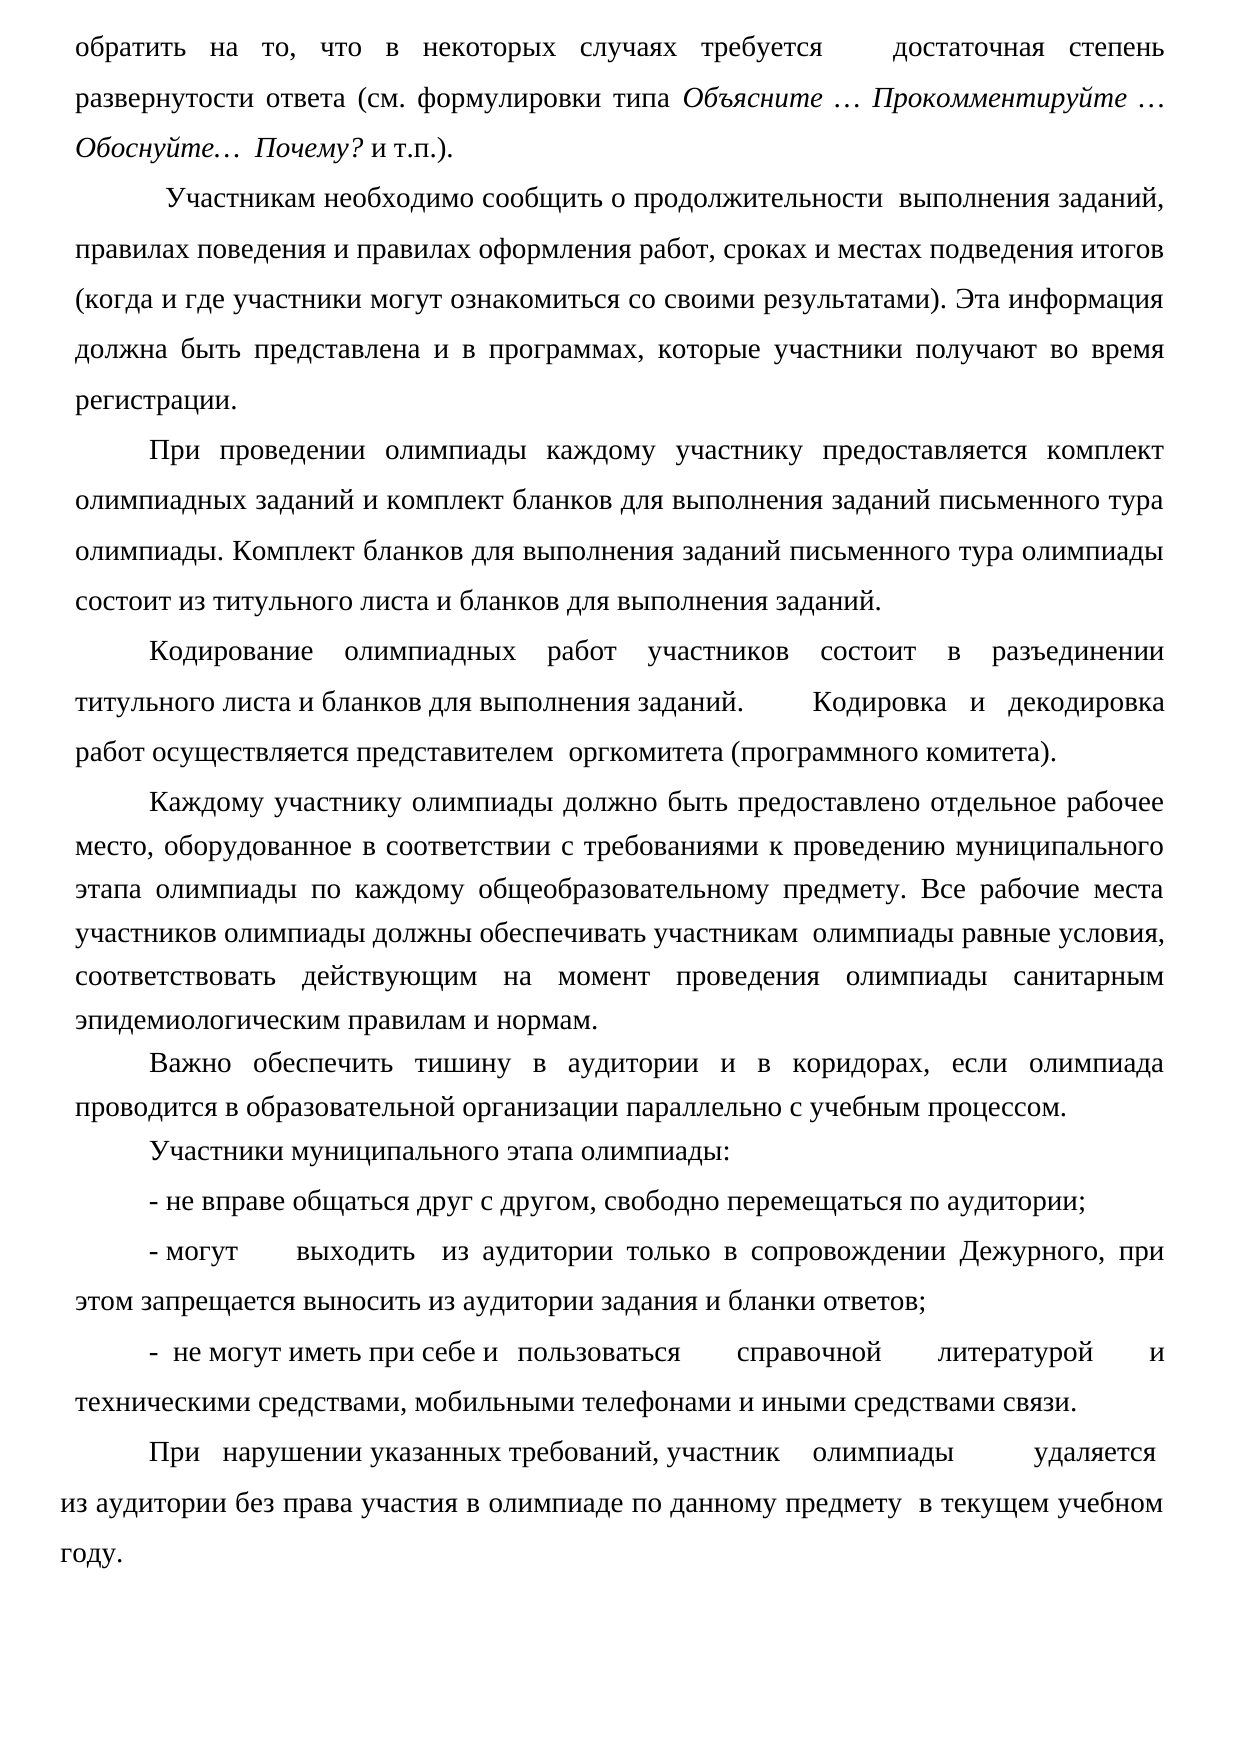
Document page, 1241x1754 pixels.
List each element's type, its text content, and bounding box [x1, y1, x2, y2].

text - не могут иметь при себе и пользоваться справочной литературой и техническими средствами, мобильными телефонами и иными средствами связи. [75, 1334, 1165, 1418]
text - не вправе общаться друг с другом, свободно перемещаться по аудитории; [75, 1183, 1165, 1216]
title Каждому участнику олимпиады должно быть предоставлено отдельное рабочее место, оборудованное в соответствии с требованиями к проведению муниципального этапа олимпиады по каждому общеобразовательному предмету. Все рабочие места участников олимпиады должны обеспечивать участникам олимпиады равные условия, соответствовать действующим на момент проведения олимпиады санитарным эпидемиологическим правилам и нормам. [75, 784, 1165, 1036]
title Важно обеспечить тишину в аудитории и в коридорах, если олимпиада проводится в образовательной организации параллельно с учебным процессом. [75, 1046, 1165, 1123]
text При нарушении указанных требований, участник олимпиады удаляется из аудитории без права участия в олимпиаде по данному предмету в текущем учебном году. [60, 1434, 1165, 1569]
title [75, 29, 1165, 164]
text Участники муниципального этапа олимпиады: [75, 1133, 1165, 1166]
title Кодирование олимпиадных работ участников состоит в разъединении титульного листа и бланков для выполнения заданий. Кодировка и декодировка работ осуществляется представителем оргкомитета (программного комитета). [75, 633, 1165, 767]
text - могут выходить из аудитории только в сопровождении Дежурного, при этом запрещается выносить из аудитории задания и бланки ответов; [75, 1233, 1165, 1317]
title При проведении олимпиады каждому участнику предоставляется комплект олимпиадных заданий и комплект бланков для выполнения заданий письменного тура олимпиады. Комплект бланков для выполнения заданий письменного тура олимпиады состоит из титульного листа и бланков для выполнения заданий. [75, 432, 1165, 617]
title Участникам необходимо сообщить о продолжительности выполнения заданий, правилах поведения и правилах оформления работ, сроках и местах подведения итогов (когда и где участники могут ознакомиться со своими результатами). Эта информация должна быть представлена и в программах, которые участники получают во время регистрации. [75, 181, 1165, 415]
